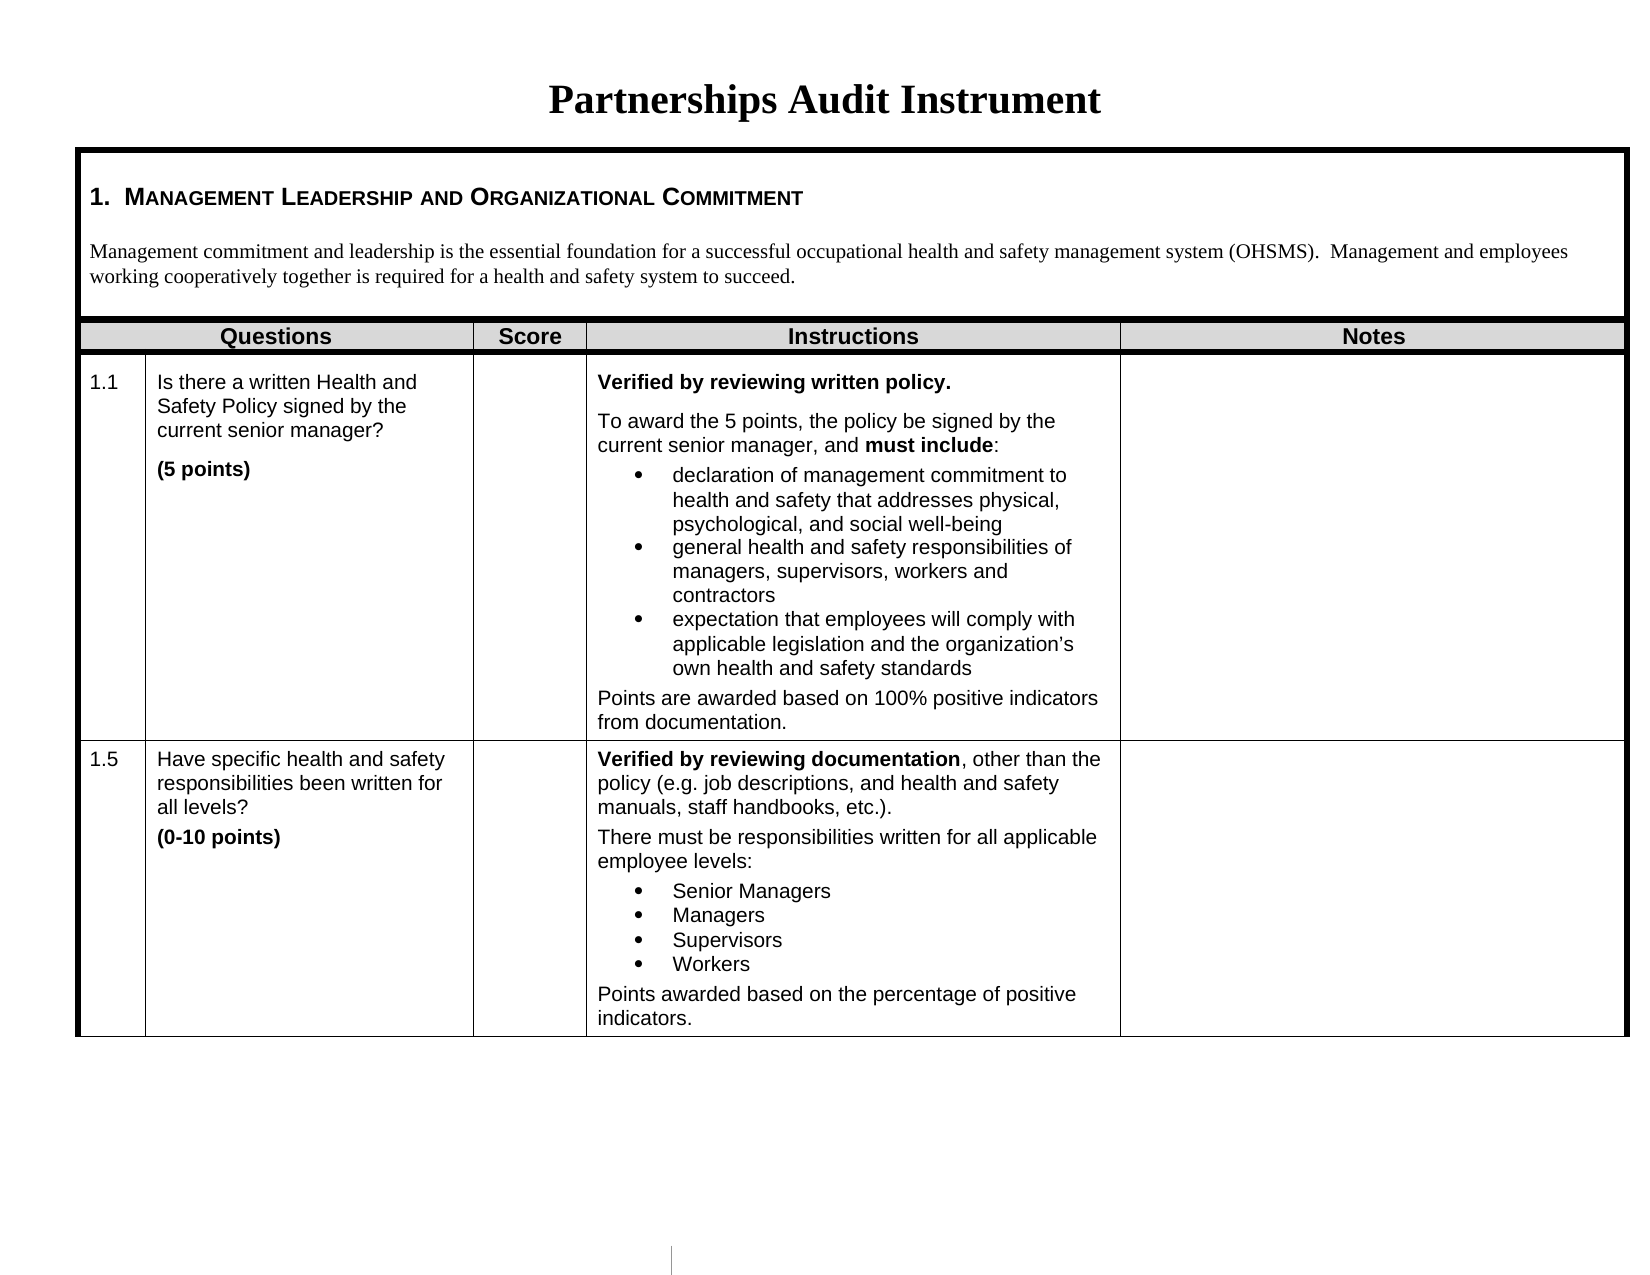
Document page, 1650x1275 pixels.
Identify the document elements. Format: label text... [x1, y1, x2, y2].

table_cell Is there a written Health and Safety Policy signed by the current senior manager? (5 points) [146, 355, 473, 740]
table_cell Verified by reviewing written policy. To award the 5 points, the policy be signed by the current senior manager, and must include: declaration of management commitment to health and safety that addresses physical, psychological, and social well-being general health and safety responsibilities of managers, supervisors, workers and contractors expectation that employees will comply with applicable legislation and the organization’s own health and safety standards Points are awarded based on 100% positive indicators from documentation. [587, 355, 1120, 740]
table_cell 1.1 [81, 355, 145, 740]
table_cell [474, 741, 586, 1036]
table_cell Questions [81, 323, 473, 349]
table_cell 1.5 [81, 741, 145, 1036]
text Partnerships Audit Instrument [75, 75, 1575, 123]
table_cell Notes [1121, 323, 1624, 349]
table_header 1. Management Leadership and Organizational Commitment Management commitment and leadership is the essential foundation for a successful occupational health and safety management system (OHSMS). Management and employees working cooperatively together is required for a health and safety system to succeed. [81, 153, 1624, 316]
table_cell [1121, 355, 1624, 740]
table_cell Verified by reviewing documentation, other than the policy (e.g. job descriptions, and health and safety manuals, staff handbooks, etc.). There must be responsibilities written for all applicable employee levels: Senior Managers Managers Supervisors Workers Points awarded based on the percentage of positive indicators. [587, 741, 1120, 1036]
table_cell Have specific health and safety responsibilities been written for all levels? (0-10 points) [146, 741, 473, 1036]
table_cell Instructions [587, 323, 1120, 349]
table_cell Score [474, 323, 586, 349]
table_cell [1121, 741, 1624, 1036]
table_cell [474, 355, 586, 740]
